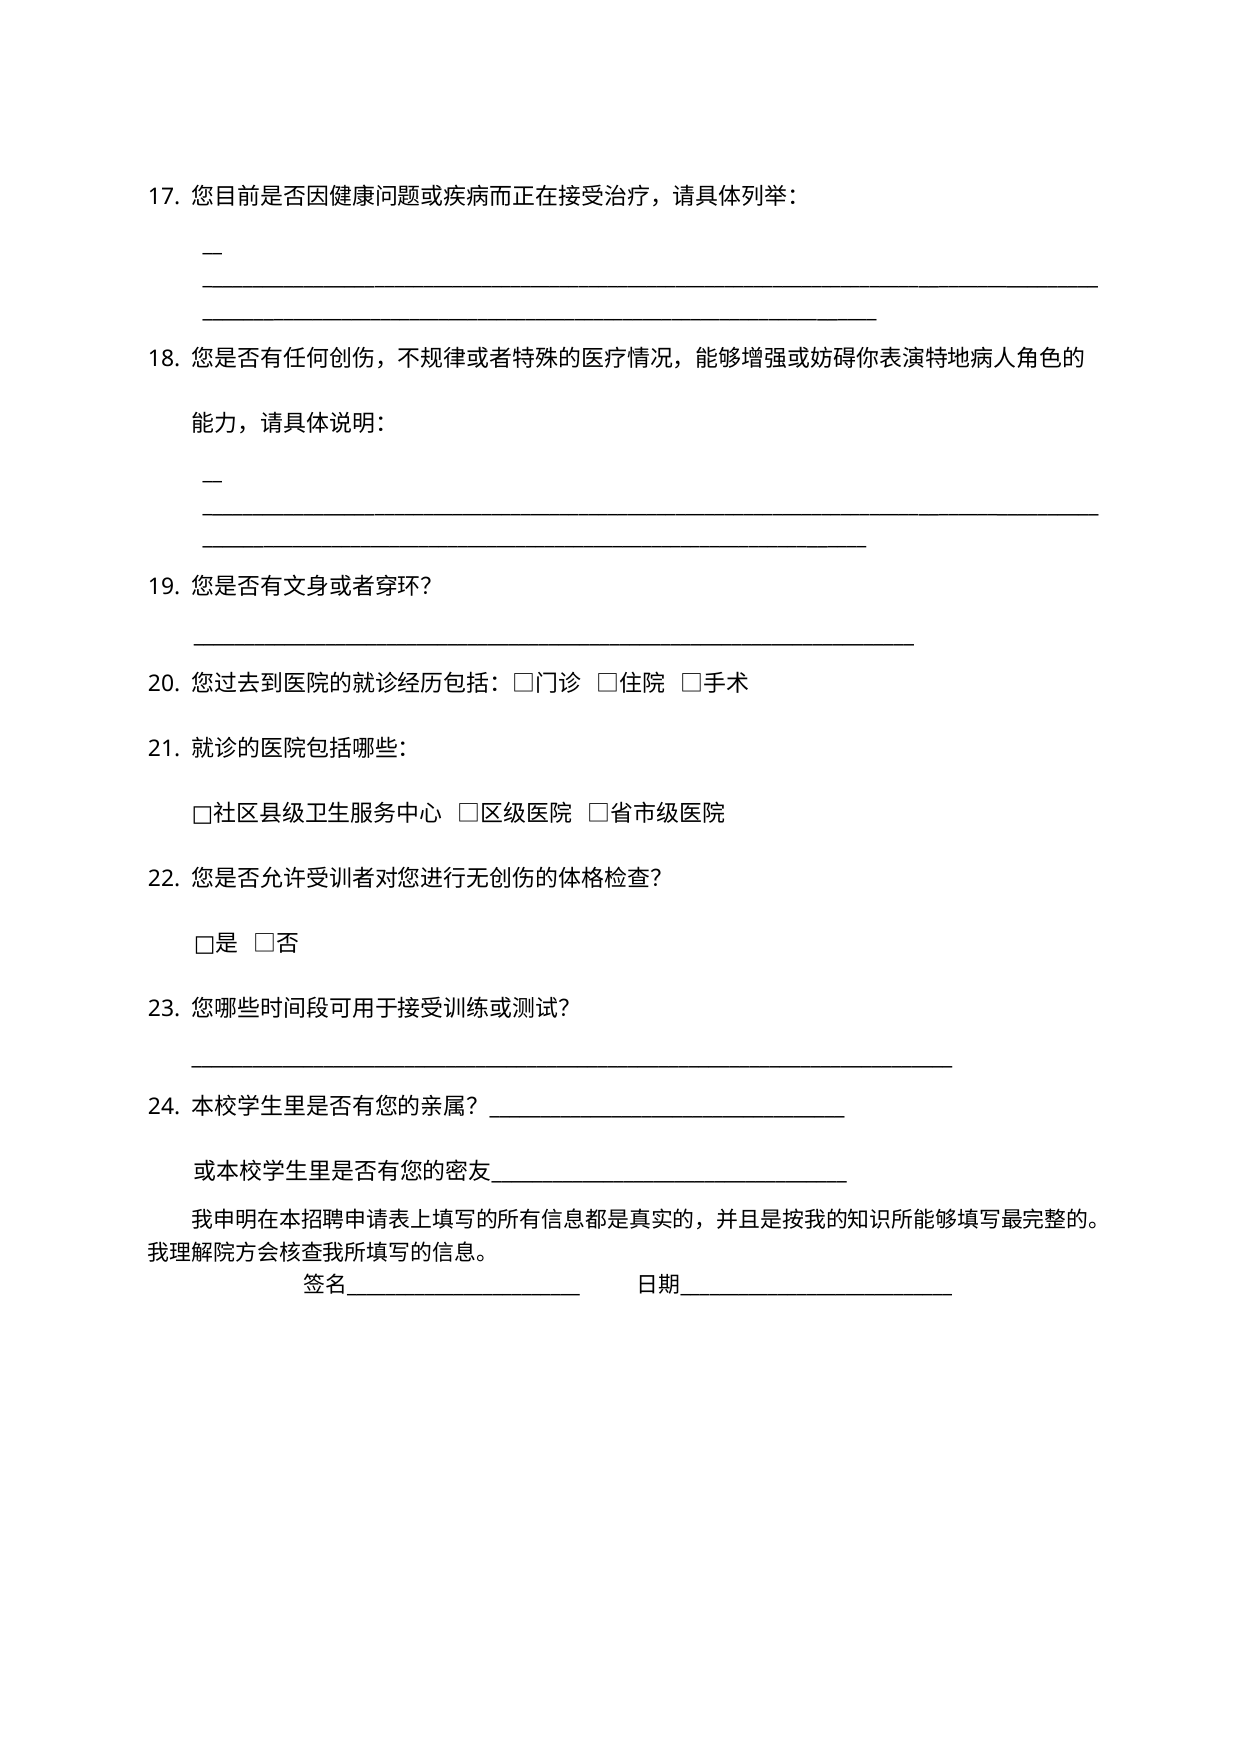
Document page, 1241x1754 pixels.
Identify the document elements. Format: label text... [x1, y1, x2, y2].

text □社区县级卫生服务中心 □区级医院 □省市级医院 [191, 779, 1107, 844]
list 您是否有任何创伤，不规律或者特殊的医疗情况，能够增强或妨碍你表演特地病人角色的能力，请具体说明： [148, 324, 1107, 454]
text _________________________________________________________________________________________________________________________________________________________________ [202, 454, 1107, 552]
list 本校学生里是否有您的亲属？___________________________________ [148, 1072, 1107, 1137]
text 签名________________________ 日期____________________________ [148, 1267, 1107, 1299]
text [202, 227, 1107, 324]
list 您过去到医院的就诊经历包括：□门诊 □住院 □手术 [148, 649, 1107, 714]
list 您目前是否因健康问题或疾病而正在接受治疗，请具体列举： [148, 162, 1107, 227]
list 就诊的医院包括哪些： [148, 714, 1107, 779]
text □是 □否 [148, 909, 1107, 974]
text _______________________________________________________________________ [148, 617, 1107, 649]
text 或本校学生里是否有您的密友___________________________________ [148, 1137, 1107, 1202]
list 您是否允许受训者对您进行无创伤的体格检查？ [148, 844, 1107, 909]
text ___________________________________________________________________________ [191, 1039, 1107, 1072]
list 您是否有文身或者穿环？ [148, 552, 1107, 617]
text 我申明在本招聘申请表上填写的所有信息都是真实的，并且是按我的知识所能够填写最完整的。我理解院方会核查我所填写的信息。 [148, 1202, 1107, 1267]
list 您哪些时间段可用于接受训练或测试？ [148, 974, 1107, 1039]
